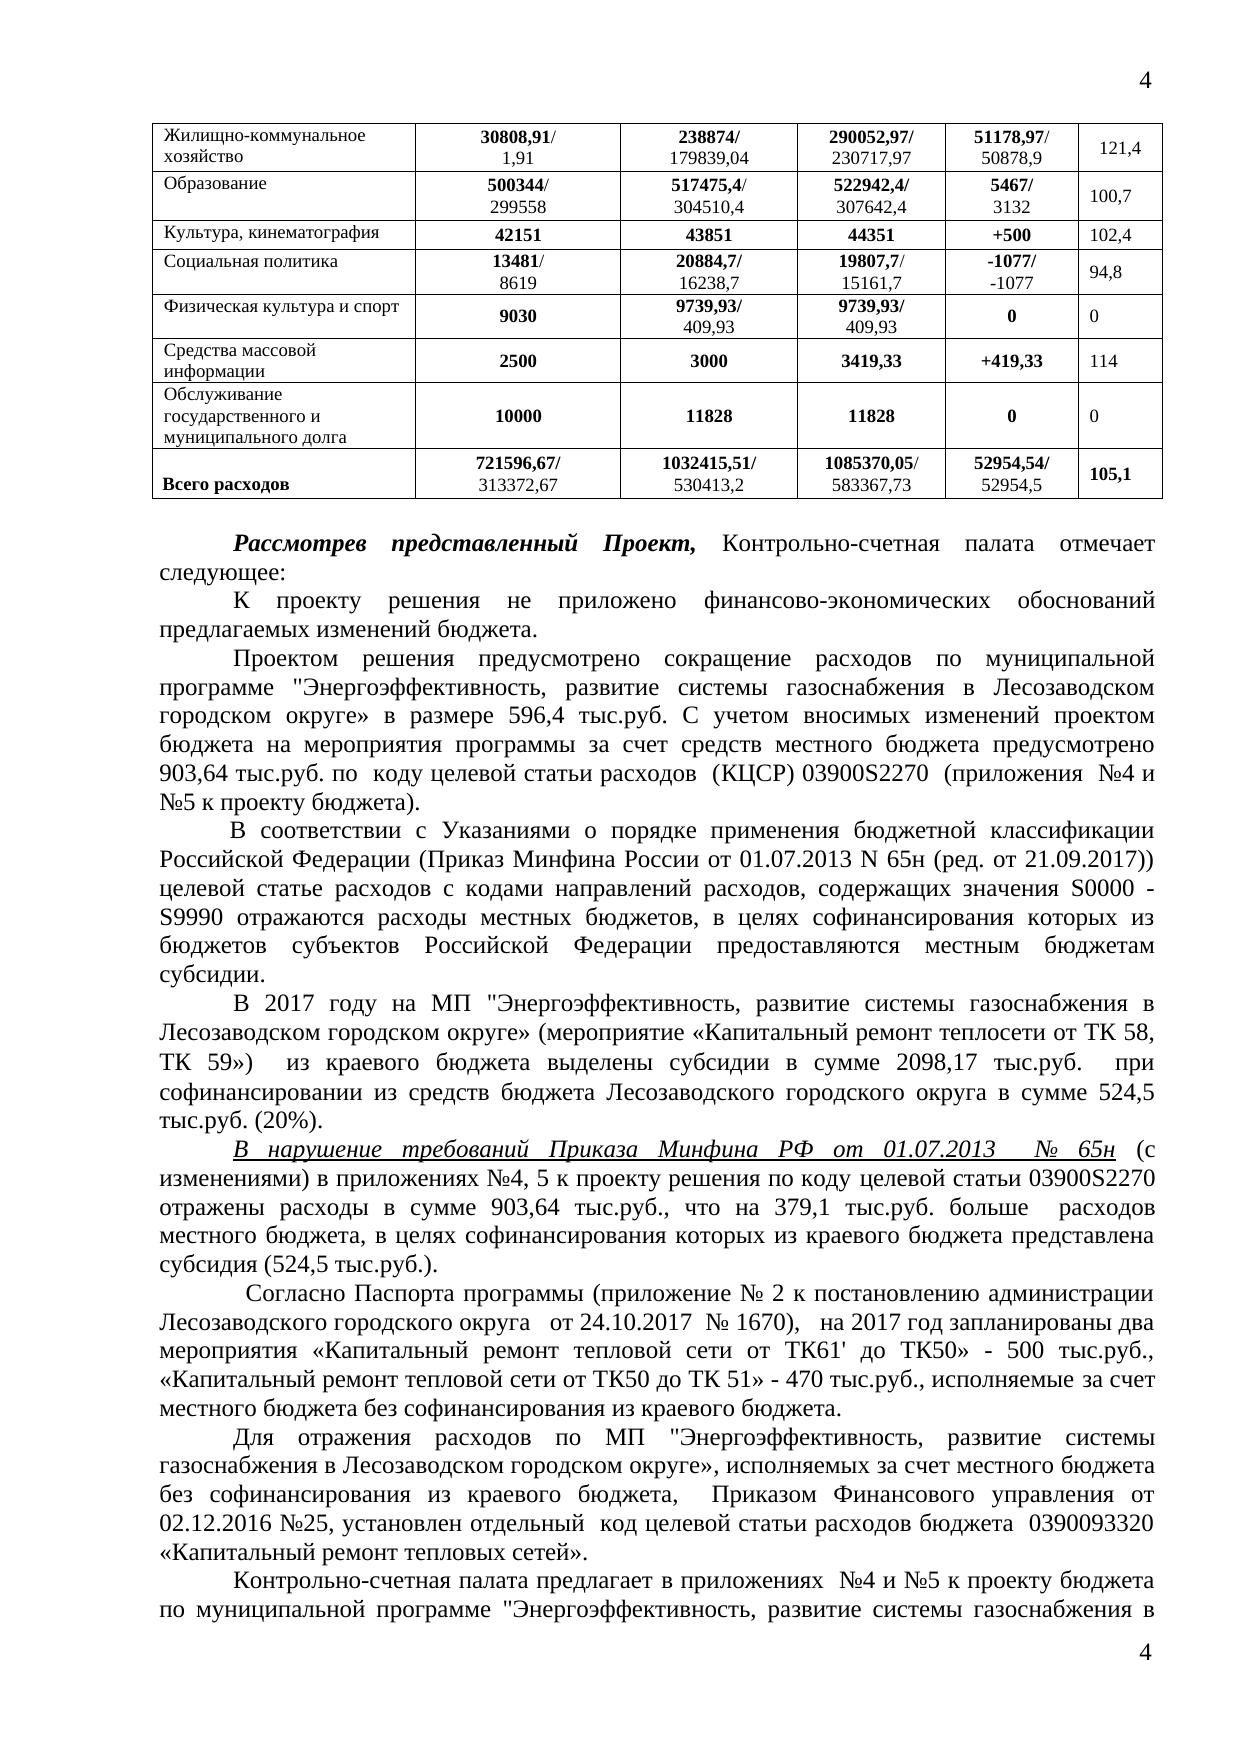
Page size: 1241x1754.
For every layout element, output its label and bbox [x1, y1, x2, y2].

table_header [148, 123, 1167, 1623]
